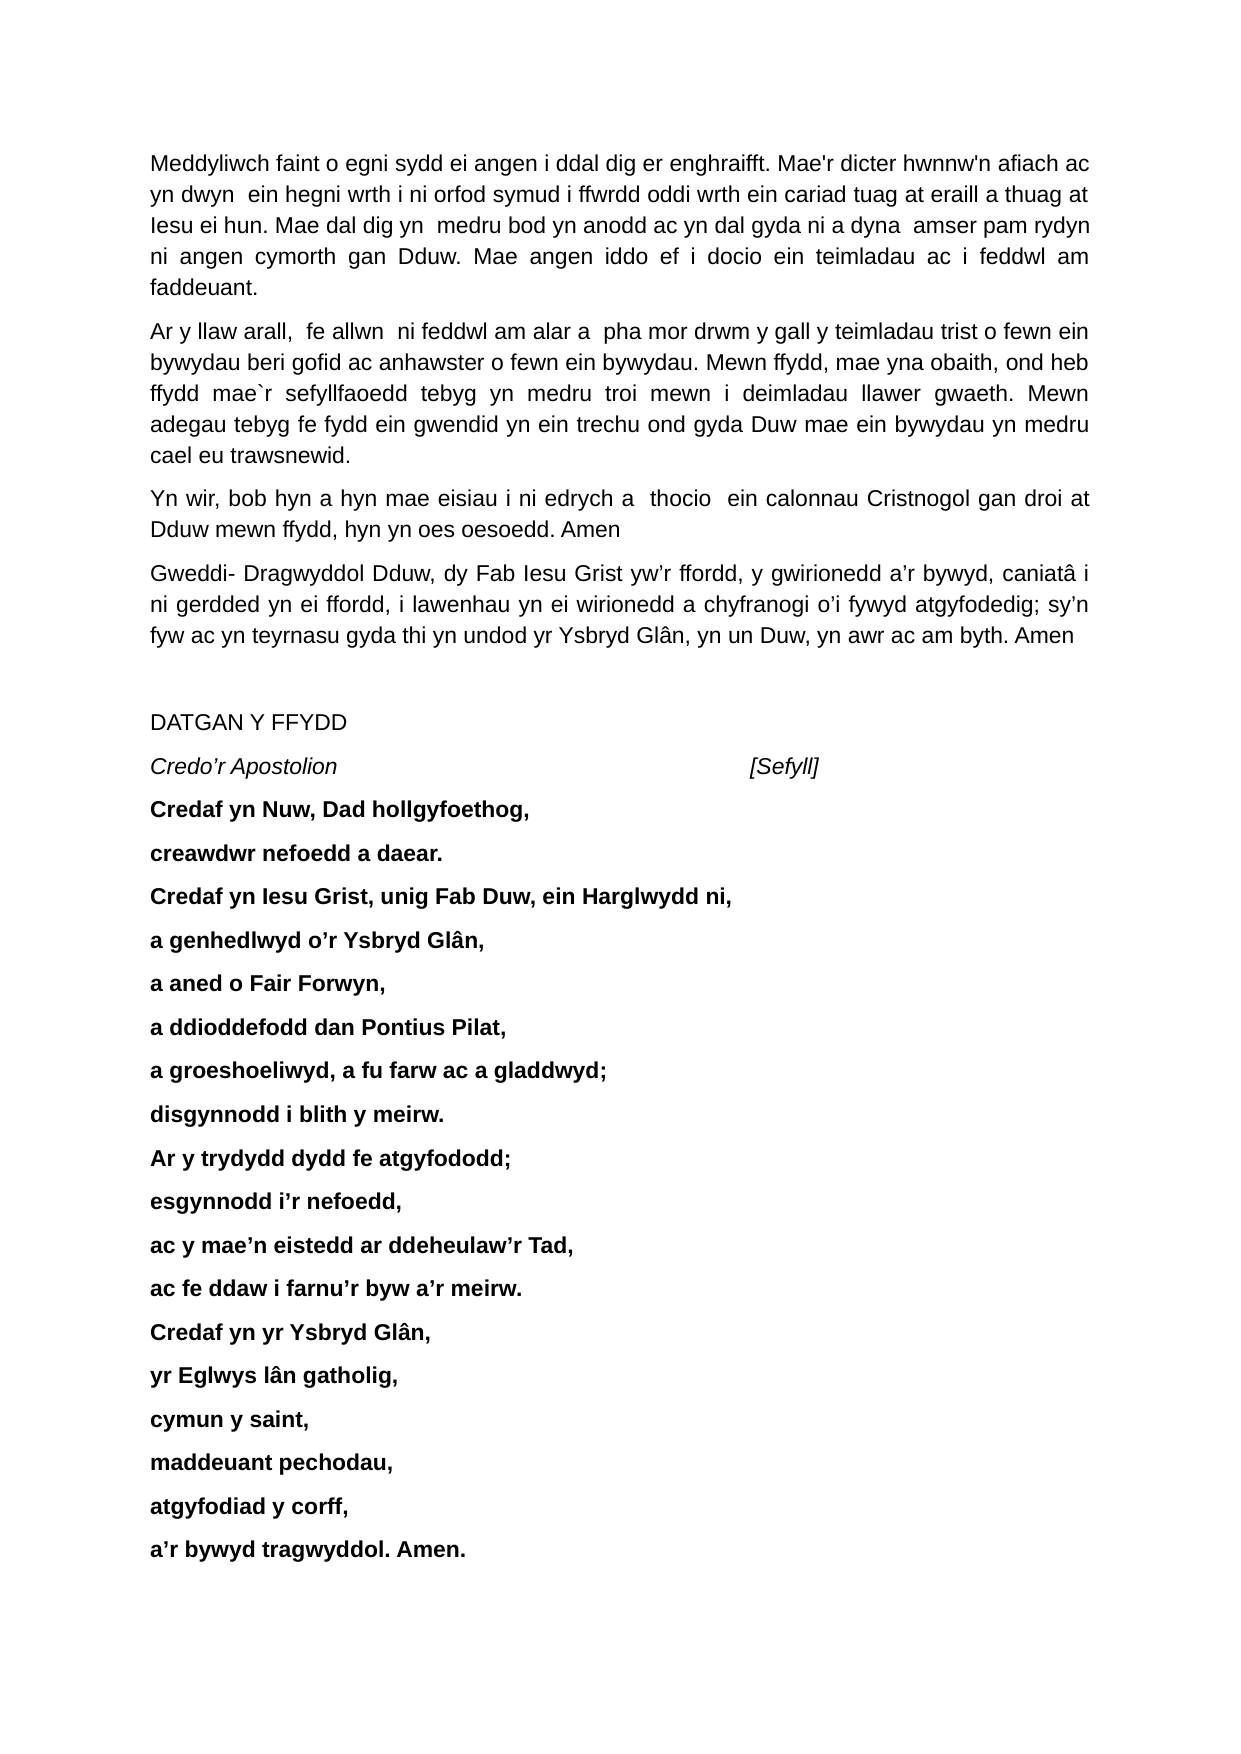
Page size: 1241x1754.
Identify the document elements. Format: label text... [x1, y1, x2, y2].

text ac y mae’n eistedd ar ddeheulaw’r Tad, [150, 1232, 1090, 1258]
text Credaf yn Iesu Grist, unig Fab Duw, ein Harglwydd ni, [150, 883, 1090, 910]
text a aned o Fair Forwyn, [150, 970, 1090, 997]
text cymun y saint, [150, 1406, 1090, 1432]
text Yn wir, bob hyn a hyn mae eisiau i ni edrych a thocio ein calonnau Cristnogol gan droi at Dduw mewn ffydd, hyn yn oes oesoedd. Amen [150, 485, 1090, 543]
text Ar y llaw arall, fe allwn ni feddwl am alar a pha mor drwm y gall y teimladau trist o fewn ein bywydau beri gofid ac anhawster o fewn ein bywydau. Mewn ffydd, mae yna obaith, ond heb ffydd mae`r sefyllfaoedd tebyg yn medru troi mewn i deimladau llawer gwaeth. Mewn adegau tebyg fe fydd ein gwendid yn ein trechu ond gyda Duw mae ein bywydau yn medru cael eu trawsnewid. [150, 318, 1090, 468]
text Ar y trydydd dydd fe atgyfododd; [150, 1144, 1090, 1171]
text a groeshoeliwyd, a fu farw ac a gladdwyd; [150, 1057, 1090, 1084]
text esgynnodd i’r nefoedd, [150, 1188, 1090, 1214]
text Meddyliwch faint o egni sydd ei angen i ddal dig er enghraifft. Mae'r dicter hwnnw'n afiach ac yn dwyn ein hegni wrth i ni orfod symud i ffwrdd oddi wrth ein cariad tuag at eraill a thuag at Iesu ei hun. Mae dal dig yn medru bod yn anodd ac yn dal gyda ni a dyna amser pam rydyn ni angen cymorth gan Dduw. Mae angen iddo ef i docio ein teimladau ac i feddwl am faddeuant. [150, 150, 1090, 301]
text Credo’r Apostolion [Sefyll] [150, 753, 1090, 779]
text ac fe ddaw i farnu’r byw a’r meirw. [150, 1275, 1090, 1302]
text DATGAN Y FFYDD [150, 709, 1090, 736]
text disgynnodd i blith y meirw. [150, 1101, 1090, 1127]
text Credaf yn yr Ysbryd Glân, [150, 1319, 1090, 1345]
text Credaf yn Nuw, Dad hollgyfoethog, [150, 796, 1090, 823]
text atgyfodiad y corff, [150, 1493, 1090, 1519]
text yr Eglwys lân gatholig, [150, 1362, 1090, 1389]
text Gweddi- Dragwyddol Dduw, dy Fab Iesu Grist yw’r ffordd, y gwirionedd a’r bywyd, caniatâ i ni gerdded yn ei ffordd, i lawenhau yn ei wirionedd a chyfranogi o’i fywyd atgyfodedig; sy’n fyw ac yn teyrnasu gyda thi yn undod yr Ysbryd Glân, yn un Duw, yn awr ac am byth. Amen [150, 560, 1090, 648]
text creawdwr nefoedd a daear. [150, 840, 1090, 866]
text a ddioddefodd dan Pontius Pilat, [150, 1014, 1090, 1040]
text maddeuant pechodau, [150, 1449, 1090, 1476]
text a genhedlwyd o’r Ysbryd Glân, [150, 927, 1090, 953]
text a’r bywyd tragwyddol. Amen. [150, 1536, 1090, 1563]
